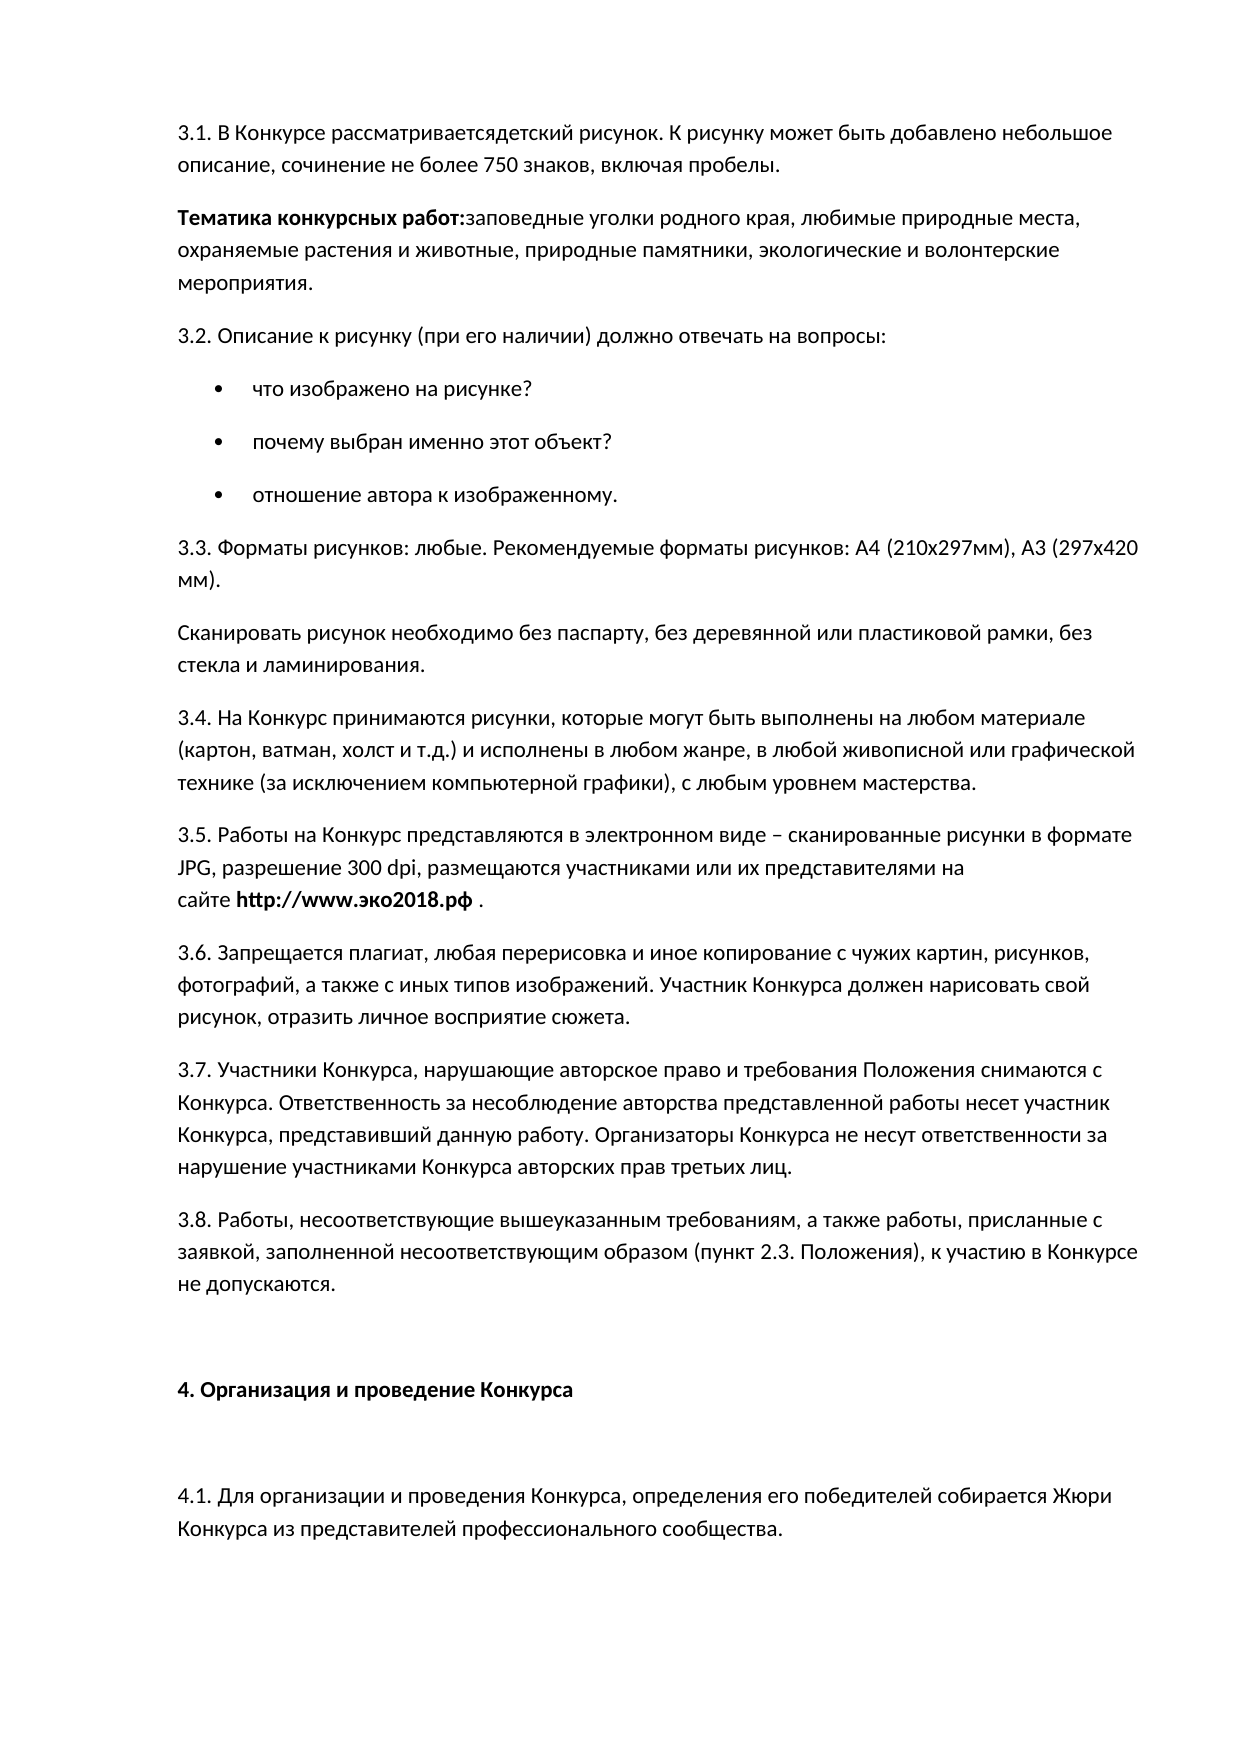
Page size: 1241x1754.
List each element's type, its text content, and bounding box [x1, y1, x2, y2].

text 3.3. Форматы рисунков: любые. Рекомендуемые форматы рисунков: А4 (210х297мм), А3 (297х420 мм). [177, 533, 1152, 593]
text 3.7. Участники Конкурса, нарушающие авторское право и требования Положения снимаются с Конкурса. Ответственность за несоблюдение авторства представленной работы несет участник Конкурса, представивший данную работу. Организаторы Конкурса не несут ответственности за нарушение участниками Конкурса авторских прав третьих лиц. [177, 1055, 1152, 1180]
text 4.1. Для организации и проведения Конкурса, определения его победителей собирается Жюри Конкурса из представителей профессионального сообщества. [177, 1481, 1152, 1542]
text Сканировать рисунок необходимо без паспарту, без деревянной или пластиковой рамки, без стекла и ламинирования. [177, 618, 1152, 678]
text 3.2. Описание к рисунку (при его наличии) должно отвечать на вопросы: [177, 321, 1152, 349]
list что изображено на рисунке? [215, 374, 1152, 402]
text 3.1. В Конкурсе рассматриваетсядетский рисунок. К рисунку может быть добавлено небольшое описание, сочинение не более 750 знаков, включая пробелы. [177, 118, 1152, 178]
list почему выбран именно этот объект? [215, 427, 1152, 455]
text 3.8. Работы, несоответствующие вышеуказанным требованиям, а также работы, присланные с заявкой, заполненной несоответствующим образом (пункт 2.3. Положения), к участию в Конкурсе не допускаются. [177, 1205, 1152, 1297]
text 3.4. На Конкурс принимаются рисунки, которые могут быть выполнены на любом материале (картон, ватман, холст и т.д.) и исполнены в любом жанре, в любой живописной или графической технике (за исключением компьютерной графики), с любым уровнем мастерства. [177, 703, 1152, 796]
text 4. Организация и проведение Конкурса [177, 1375, 1152, 1403]
text 3.6. Запрещается плагиат, любая перерисовка и иное копирование с чужих картин, рисунков, фотографий, а также с иных типов изображений. Участник Конкурса должен нарисовать свой рисунок, отразить личное восприятие сюжета. [177, 938, 1152, 1030]
list отношение автора к изображенному. [215, 480, 1152, 508]
text Тематика конкурсных работ:заповедные уголки родного края, любимые природные места, охраняемые растения и животные, природные памятники, экологические и волонтерские мероприятия. [177, 203, 1152, 296]
text 3.5. Работы на Конкурс представляются в электронном виде – сканированные рисунки в формате JPG, разрешение 300 dpi, размещаются участниками или их представителями на сайте http://www.эко2018.рф . [177, 821, 1152, 913]
